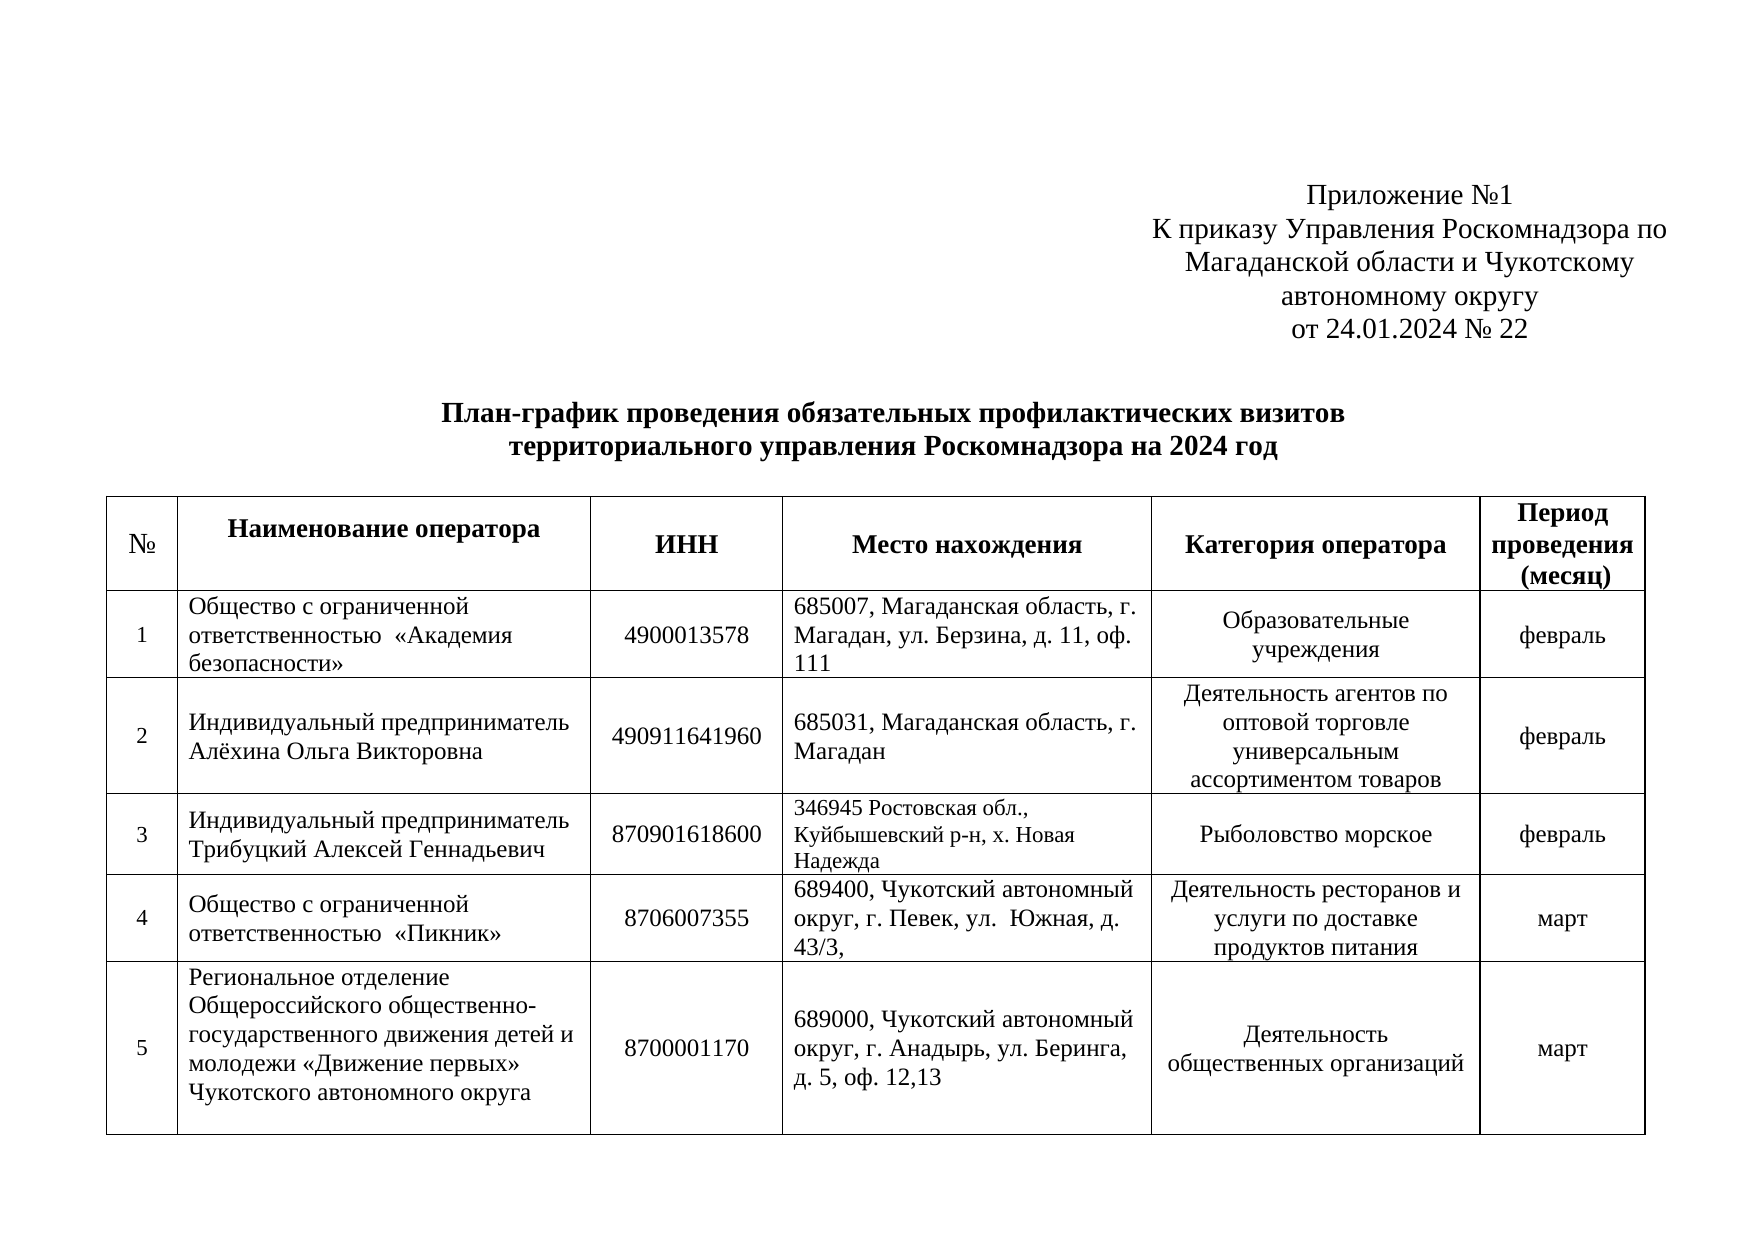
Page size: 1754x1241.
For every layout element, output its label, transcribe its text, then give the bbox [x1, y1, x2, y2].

table_cell 4 [107, 875, 177, 961]
table_cell март [1481, 875, 1644, 961]
table_cell Индивидуальный предприниматель Алёхина Ольга Викторовна [178, 678, 590, 793]
table_header Наименование оператора [178, 497, 590, 590]
table_cell февраль [1481, 678, 1644, 793]
text территориального управления Роскомнадзора на 2024 год [118, 428, 1668, 462]
table_header Категория оператора [1152, 497, 1479, 590]
table_cell Образовательные учреждения [1152, 591, 1479, 677]
table_cell февраль [1481, 794, 1644, 873]
table_cell февраль [1481, 591, 1644, 677]
table_cell 490911641960 [591, 678, 782, 793]
table_cell 870901618600 [591, 794, 782, 873]
table_cell Рыболовство морское [1152, 794, 1479, 873]
text К приказу Управления Роскомнадзора по Магаданской области и Чукотскому автономному округу [1151, 211, 1668, 311]
table_cell Деятельность агентов по оптовой торговле универсальным ассортиментом товаров [1152, 678, 1479, 793]
table_header Период проведения (месяц) [1481, 497, 1644, 590]
table_cell Региональное отделение Общероссийского общественно-государственного движения детей и молодежи «Движение первых» Чукотского автономного округа [178, 962, 590, 1133]
table_cell 689400, Чукотский автономный округ, г. Певек, ул. Южная, д. 43/3, [783, 875, 1151, 961]
table_header № [107, 497, 177, 590]
table_cell Общество с ограниченной ответственностью «Академия безопасности» [178, 591, 590, 677]
table_cell 2 [107, 678, 177, 793]
table_cell 5 [107, 962, 177, 1133]
text Приложение №1 [1151, 177, 1668, 211]
table_cell Деятельность ресторанов и услуги по доставке продуктов питания [1152, 875, 1479, 961]
table_cell Деятельность общественных организаций [1152, 962, 1479, 1133]
table_cell 1 [107, 591, 177, 677]
table_cell 685007, Магаданская область, г. Магадан, ул. Берзина, д. 11, оф. 111 [783, 591, 1151, 677]
table_header Место нахождения [783, 497, 1151, 590]
table_header ИНН [591, 497, 782, 590]
table_cell 685031, Магаданская область, г. Магадан [783, 678, 1151, 793]
text План-график проведения обязательных профилактических визитов [118, 395, 1668, 428]
table_cell 8706007355 [591, 875, 782, 961]
table_cell 4900013578 [591, 591, 782, 677]
table_cell 689000, Чукотский автономный округ, г. Анадырь, ул. Беринга, д. 5, оф. 12,13 [783, 962, 1151, 1133]
table_cell Общество с ограниченной ответственностью «Пикник» [178, 875, 590, 961]
table_cell 346945 Ростовская обл., Куйбышевский р-н, х. Новая Надежда [783, 794, 1151, 873]
table_cell 3 [107, 794, 177, 873]
table_cell Индивидуальный предприниматель Трибуцкий Алексей Геннадьевич [178, 794, 590, 873]
table_cell март [1481, 962, 1644, 1133]
table_cell 8700001170 [591, 962, 782, 1133]
text от 24.01.2024 № 22 [1151, 311, 1668, 345]
